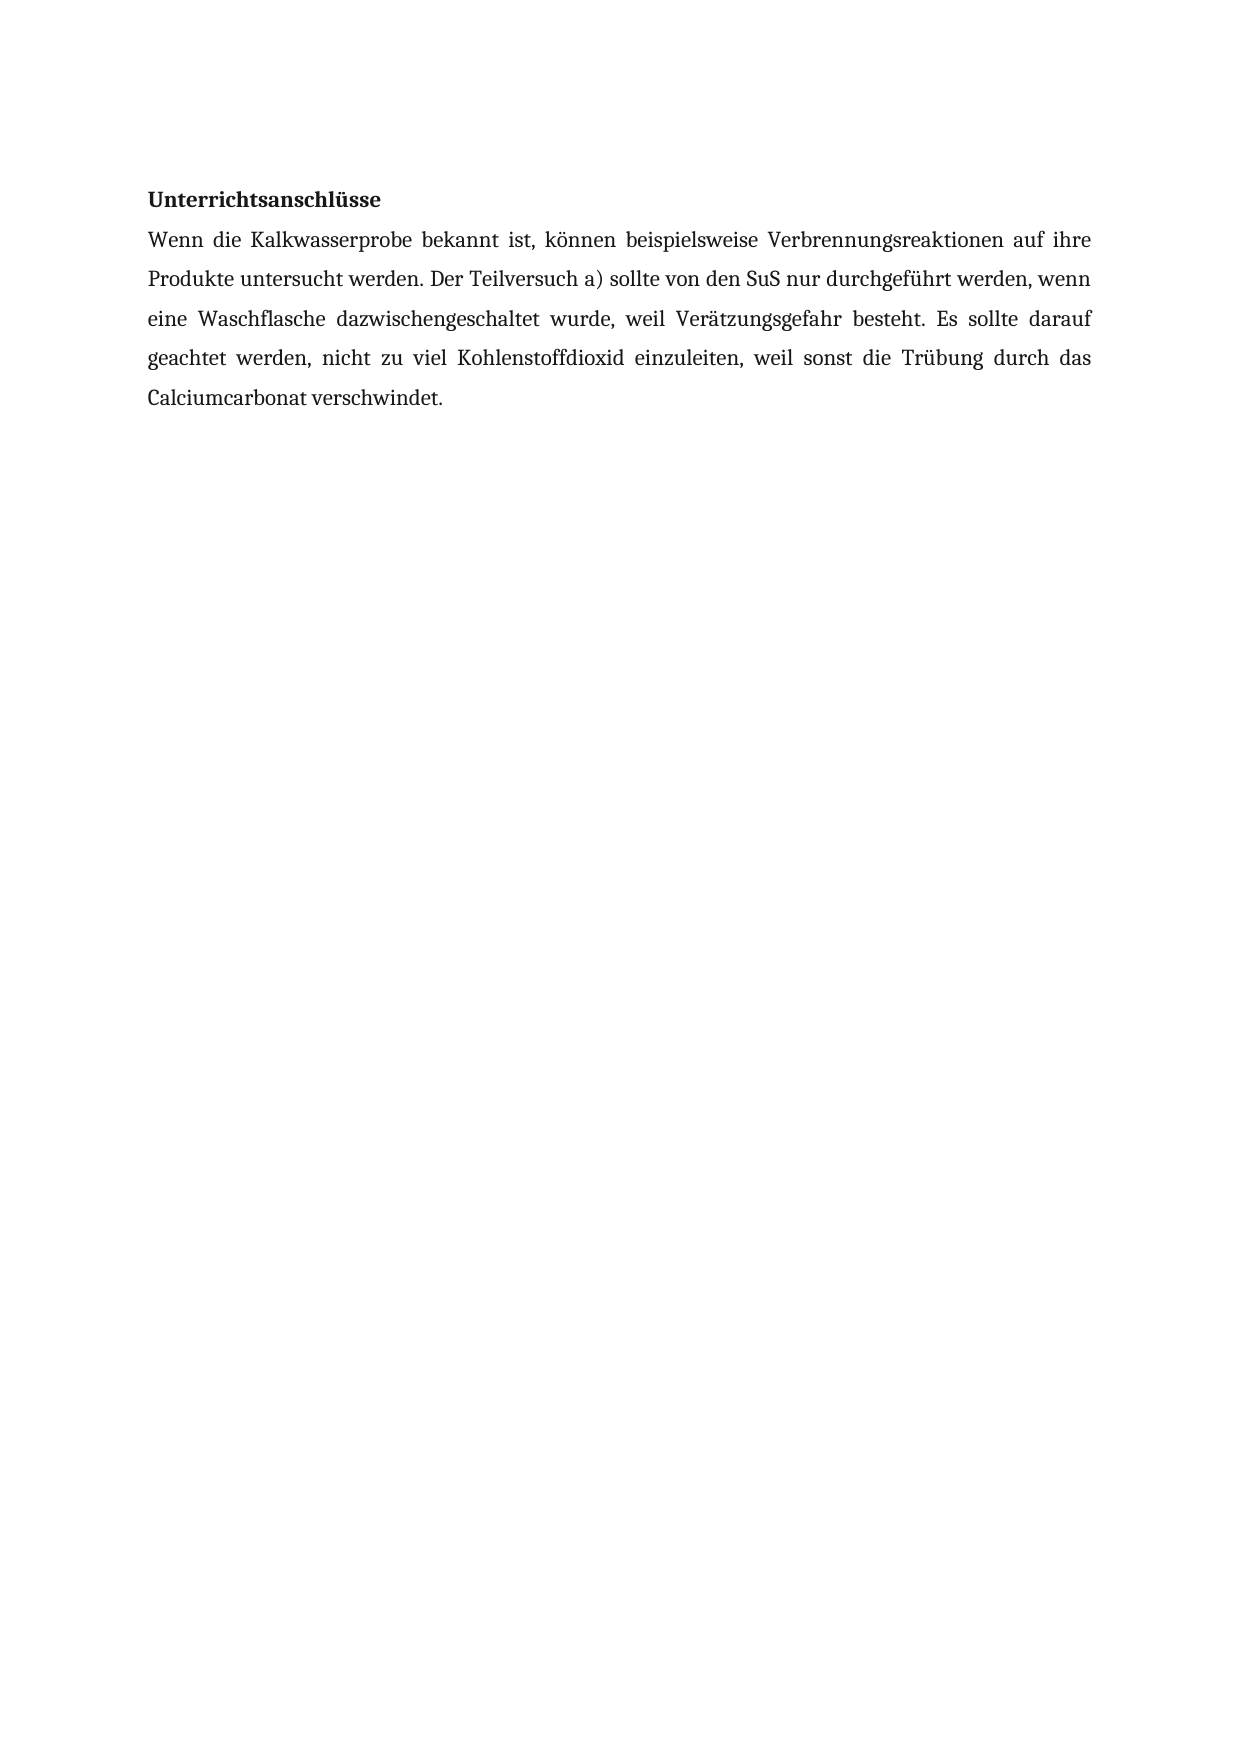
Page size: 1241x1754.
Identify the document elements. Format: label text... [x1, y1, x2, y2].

text Wenn die Kalkwasserprobe bekannt ist, können beispielsweise Verbrennungsreaktionen auf ihre Produkte untersucht werden. Der Teilversuch a) sollte von den SuS nur durchgeführt werden, wenn eine Waschflasche dazwischengeschaltet wurde, weil Verätzungsgefahr besteht. Es sollte darauf geachtet werden, nicht zu viel Kohlenstoffdioxid einzuleiten, weil sonst die Trübung durch das Calciumcarbonat verschwindet. [148, 227, 1093, 411]
text Unterrichtsanschlüsse [148, 187, 1093, 213]
